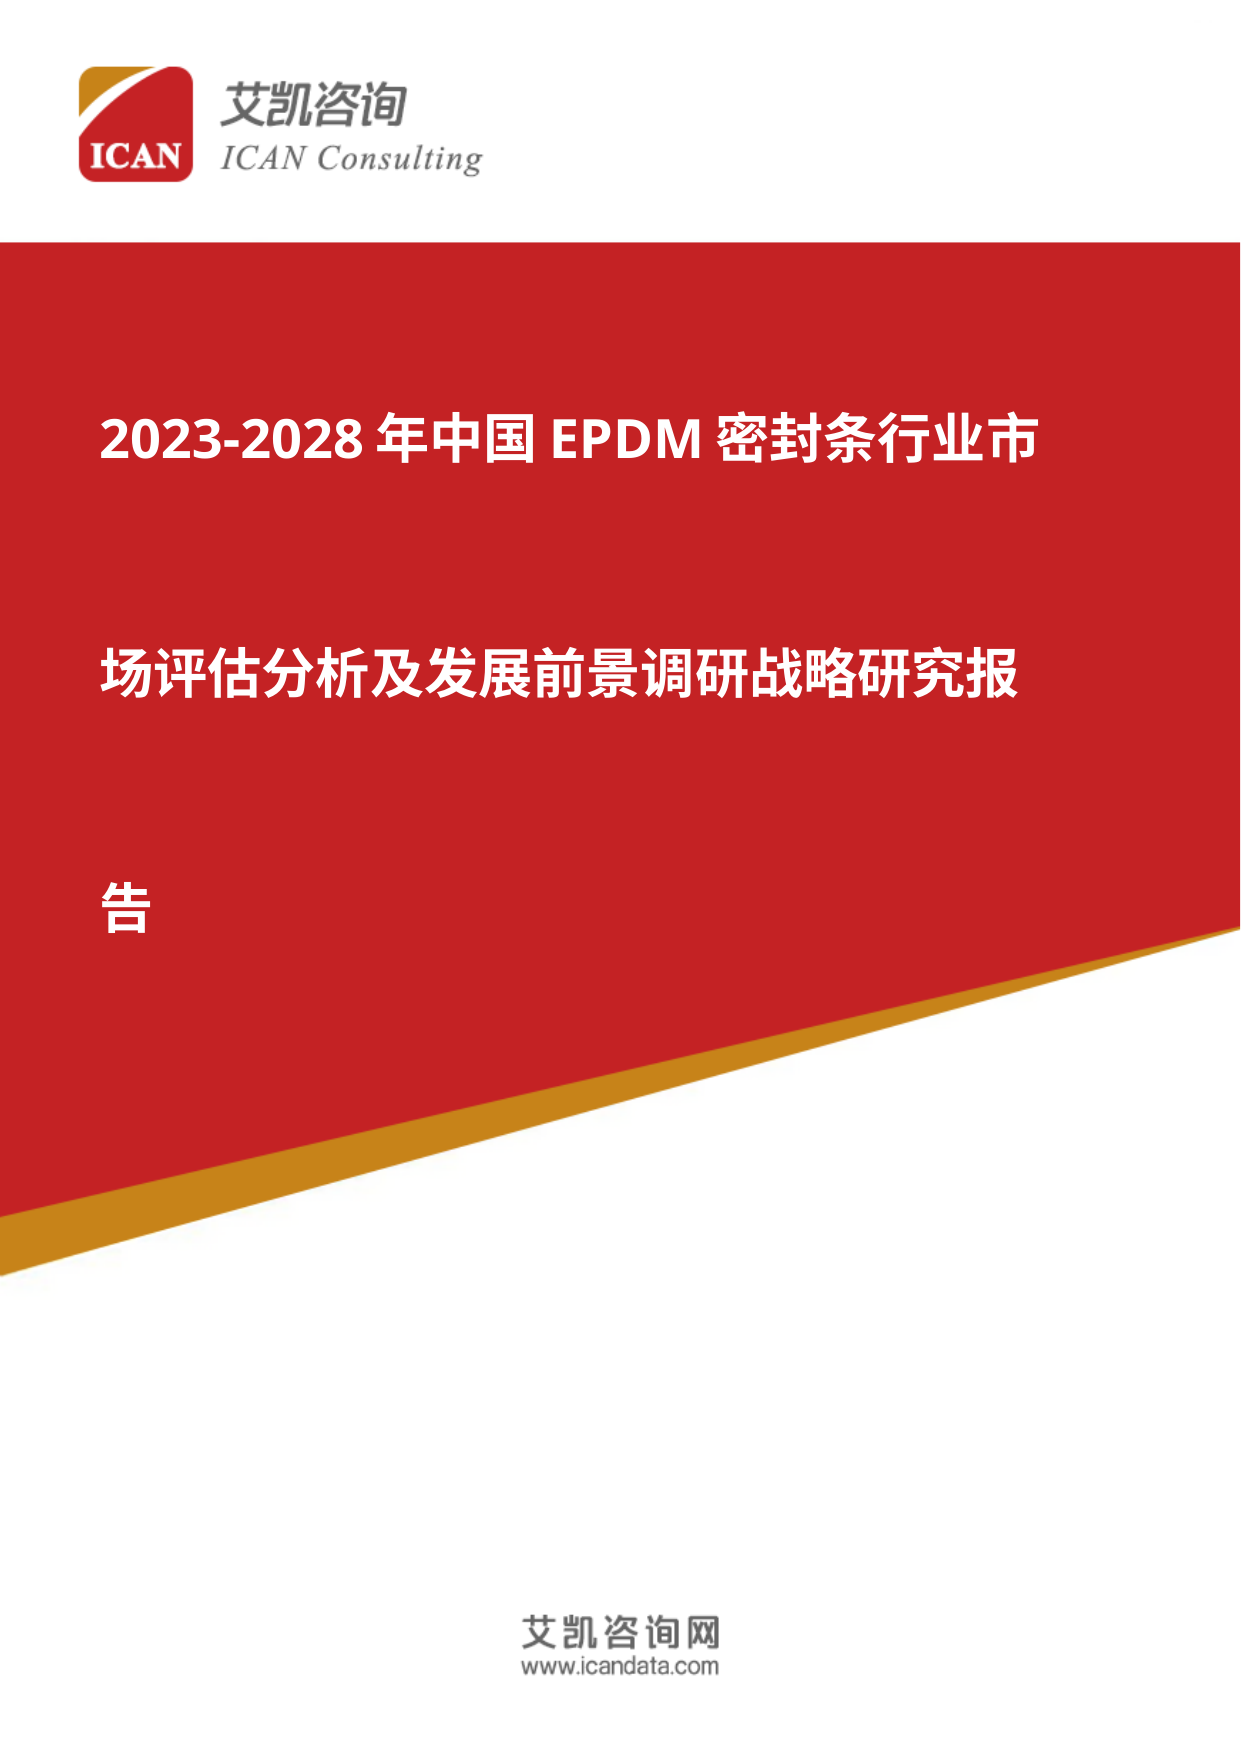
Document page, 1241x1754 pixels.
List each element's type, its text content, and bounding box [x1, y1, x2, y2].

picture [0, 5, 1241, 1754]
subtitle 2023-2028年中国EPDM密封条行业市场评估分析及发展前景调研战略研究报告 [99, 386, 1053, 953]
